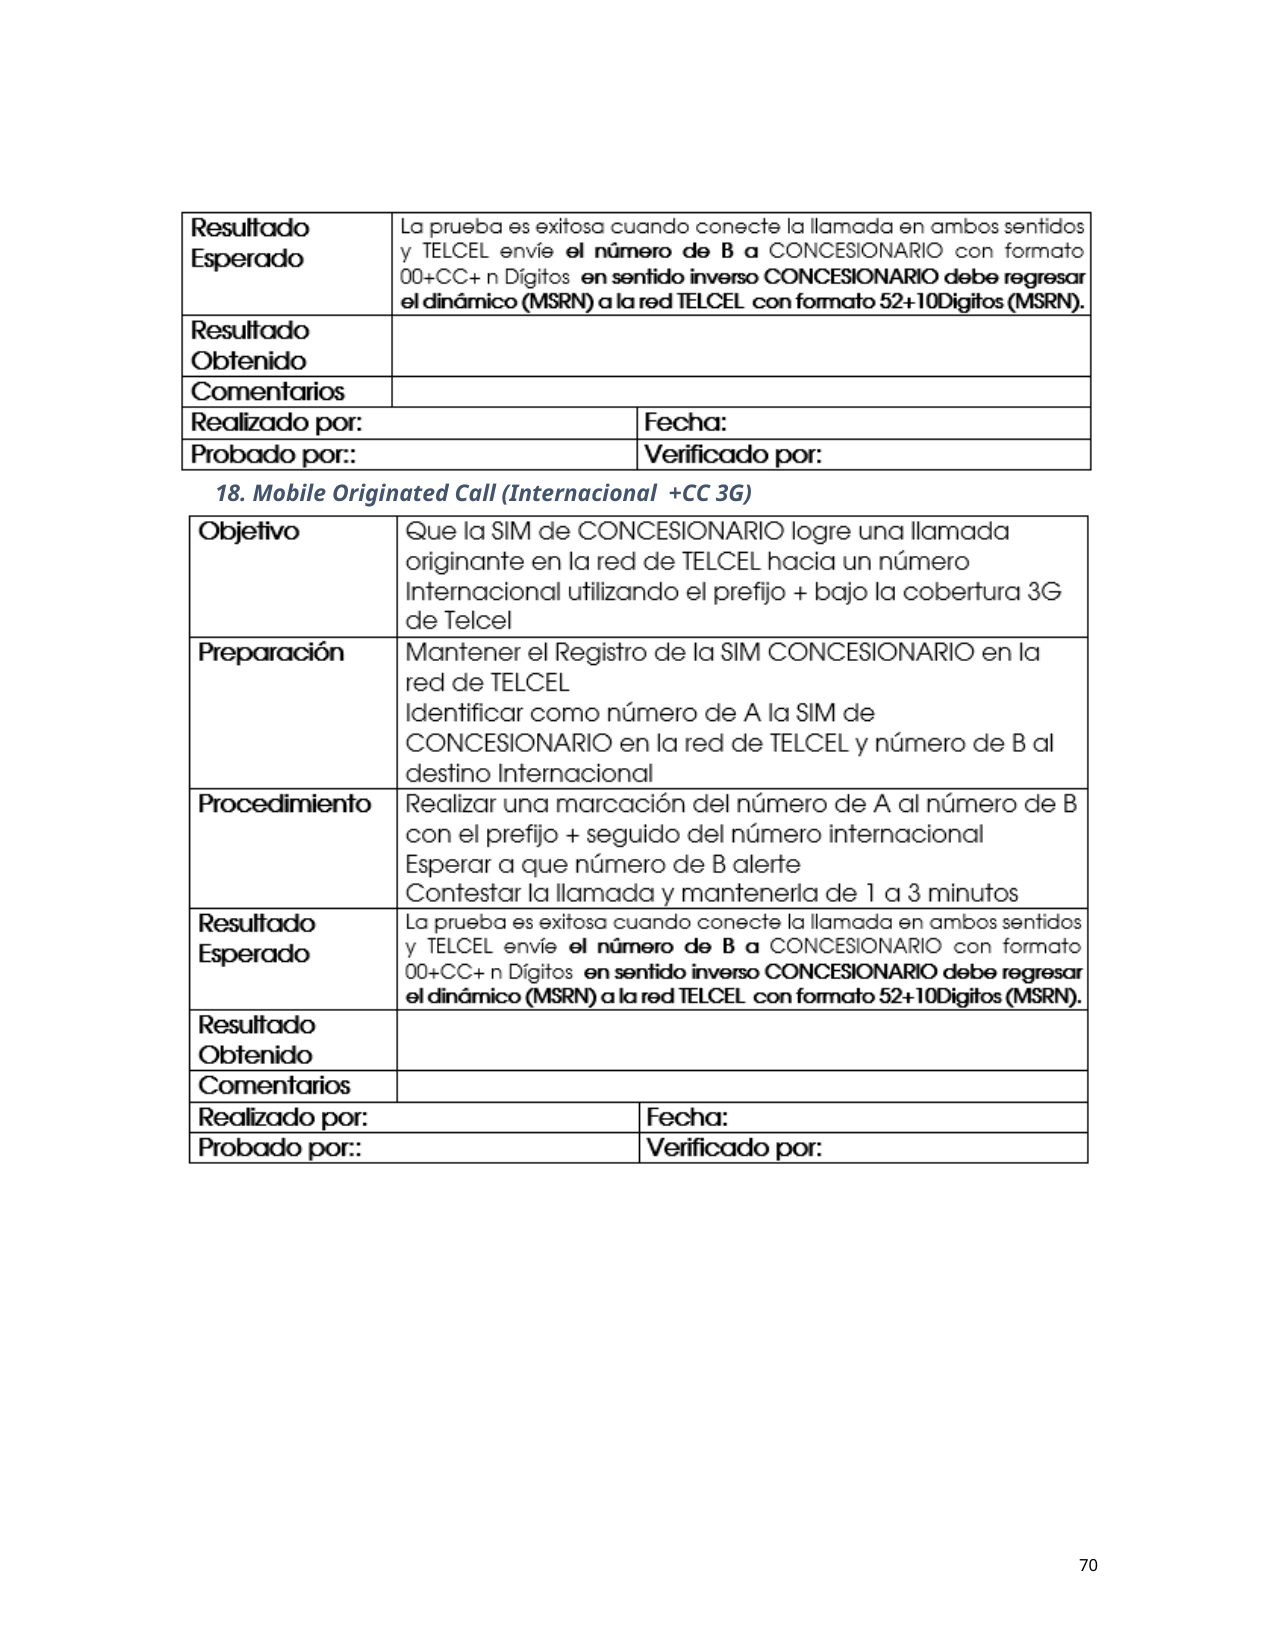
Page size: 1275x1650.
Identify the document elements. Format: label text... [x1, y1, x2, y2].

picture [177, 206, 1098, 477]
picture [177, 508, 1098, 1173]
list Mobile Originated Call (Internacional +CC 3G) [215, 477, 1098, 508]
